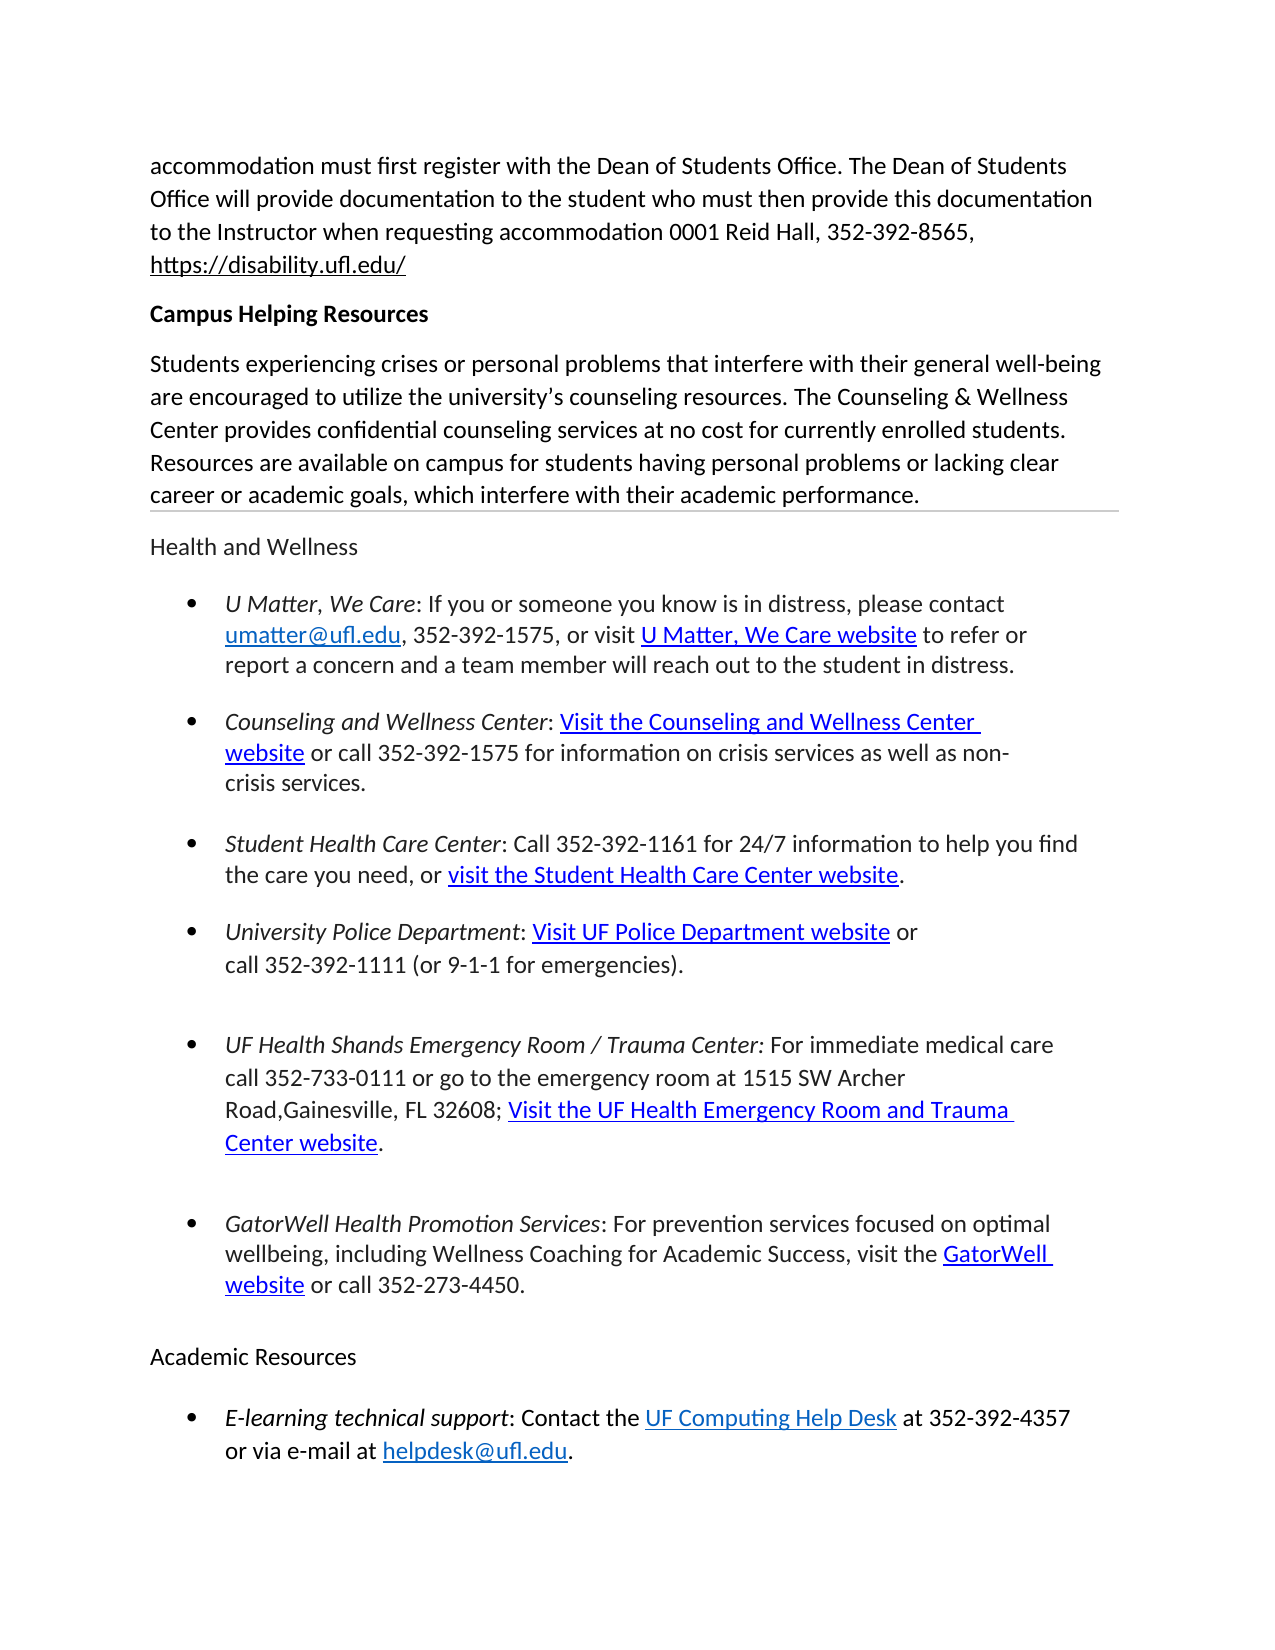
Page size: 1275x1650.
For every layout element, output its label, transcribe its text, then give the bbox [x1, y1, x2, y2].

text Campus Helping Resources [150, 298, 1119, 329]
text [150, 150, 1119, 279]
list Student Health Care Center: Call 352-392-1161 for 24/7 information to help you find the care you need, or visit the Student Health Care Center website. [187, 828, 1091, 889]
list UF Health Shands Emergency Room / Trauma Center: For immediate medical care call 352-733-0111 or go to the emergency room at 1515 SW Archer Road,Gainesville, FL 32608; Visit the UF Health Emergency Room and Trauma Center website. [187, 1029, 1063, 1158]
list University Police Department: Visit UF Police Department website or call 352-392-1111 (or 9-1-1 for emergencies). [187, 916, 928, 979]
text Students experiencing crises or personal problems that interfere with their general well-being are encouraged to utilize the university’s counseling resources. The Counseling & Wellness Center provides confidential counseling services at no cost for currently enrolled students. Resources are available on campus for students having personal problems or lacking clear career or academic goals, which interfere with their academic performance. [150, 348, 1119, 510]
text Academic Resources [150, 1341, 1125, 1372]
list Counseling and Wellness Center: Visit the Counseling and Wellness Center website or call 352-392-1575 for information on crisis services as well as non-crisis services. [187, 706, 1029, 798]
text Health and Wellness [150, 531, 382, 561]
list U Matter, We Care: If you or someone you know is in distress, please contact umatter@ufl.edu, 352-392-1575, or visit U Matter, We Care website to refer or report a concern and a team member will reach out to the student in distress. [187, 588, 1068, 680]
list E-learning technical support: Contact the UF Computing Help Desk at 352-392-4357 or via e-mail at helpdesk@ufl.edu. [187, 1402, 1091, 1466]
list GatorWell Health Promotion Services: For prevention services focused on optimal wellbeing, including Wellness Coaching for Academic Success, visit the GatorWell website or call 352-273-4450. [187, 1208, 1111, 1299]
